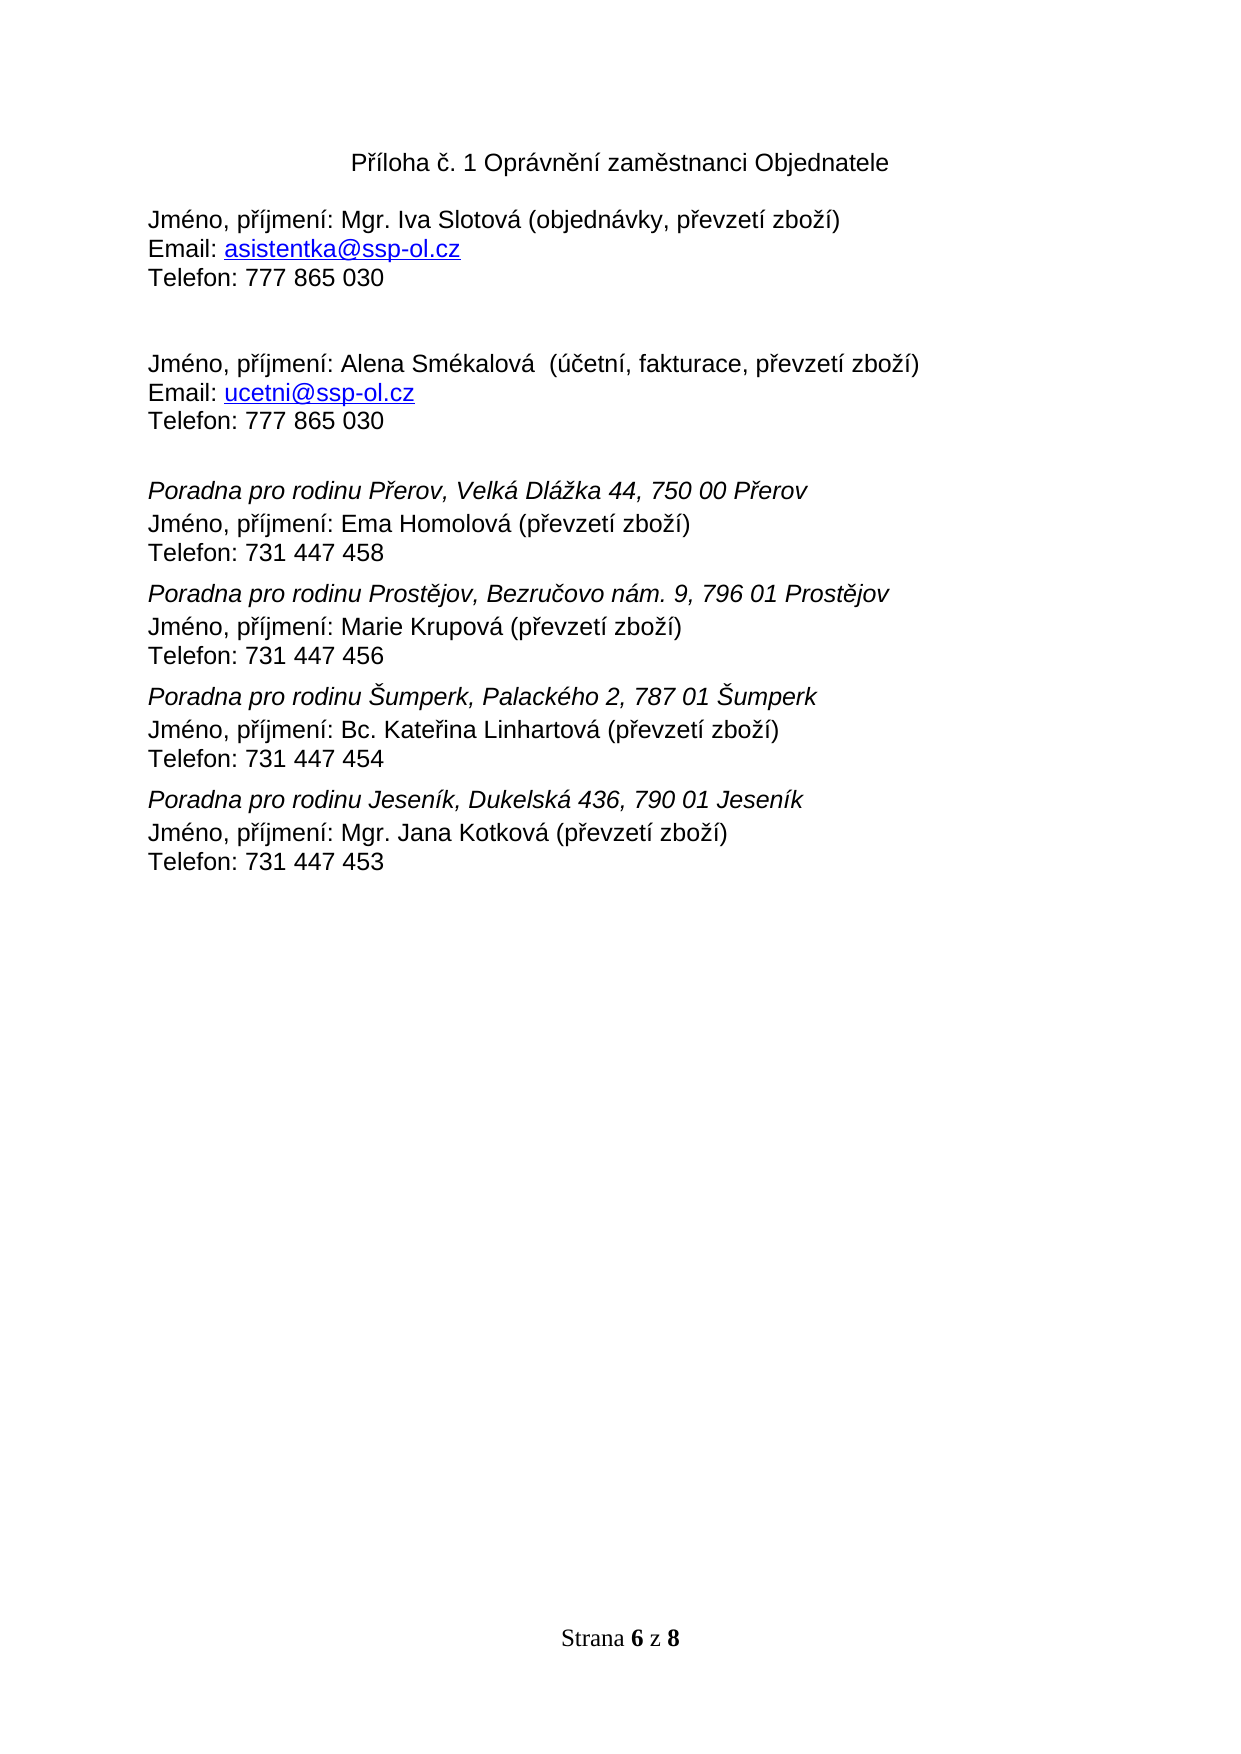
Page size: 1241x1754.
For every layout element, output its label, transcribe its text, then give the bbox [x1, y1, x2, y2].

text Jméno, příjmení: Marie Krupová (převzetí zboží) [148, 612, 1093, 641]
text Poradna pro rodinu Šumperk, Palackého 2, 787 01 Šumperk [148, 682, 1093, 711]
text Poradna pro rodinu Prostějov, Bezručovo nám. 9, 796 01 Prostějov [148, 579, 1093, 608]
text Jméno, příjmení: Mgr. Iva Slotová (objednávky, převzetí zboží) [148, 205, 1093, 234]
text Jméno, příjmení: Bc. Kateřina Linhartová (převzetí zboží) [148, 715, 1093, 744]
text Email: asistentka@ssp-ol.cz [148, 234, 1093, 263]
text Jméno, příjmení: Mgr. Jana Kotková (převzetí zboží) [148, 818, 1093, 847]
text Telefon: 731 447 453 [148, 847, 1093, 876]
text Email: ucetni@ssp-ol.cz [148, 378, 1093, 406]
text Telefon: 777 865 030 [148, 406, 1093, 435]
text Telefon: 731 447 454 [148, 744, 1093, 773]
text Telefon: 777 865 030 [148, 263, 1093, 291]
text Telefon: 731 447 458 [148, 538, 1093, 567]
text Telefon: 731 447 456 [148, 641, 1093, 670]
text Poradna pro rodinu Jeseník, Dukelská 436, 790 01 Jeseník [148, 785, 1093, 814]
text Jméno, příjmení: Ema Homolová (převzetí zboží) [148, 509, 1093, 538]
text Poradna pro rodinu Přerov, Velká Dlážka 44, 750 00 Přerov [148, 476, 1093, 505]
text Jméno, příjmení: Alena Smékalová (účetní, fakturace, převzetí zboží) [148, 349, 1093, 378]
text Příloha č. 1 Oprávnění zaměstnanci Objednatele [148, 148, 1093, 176]
